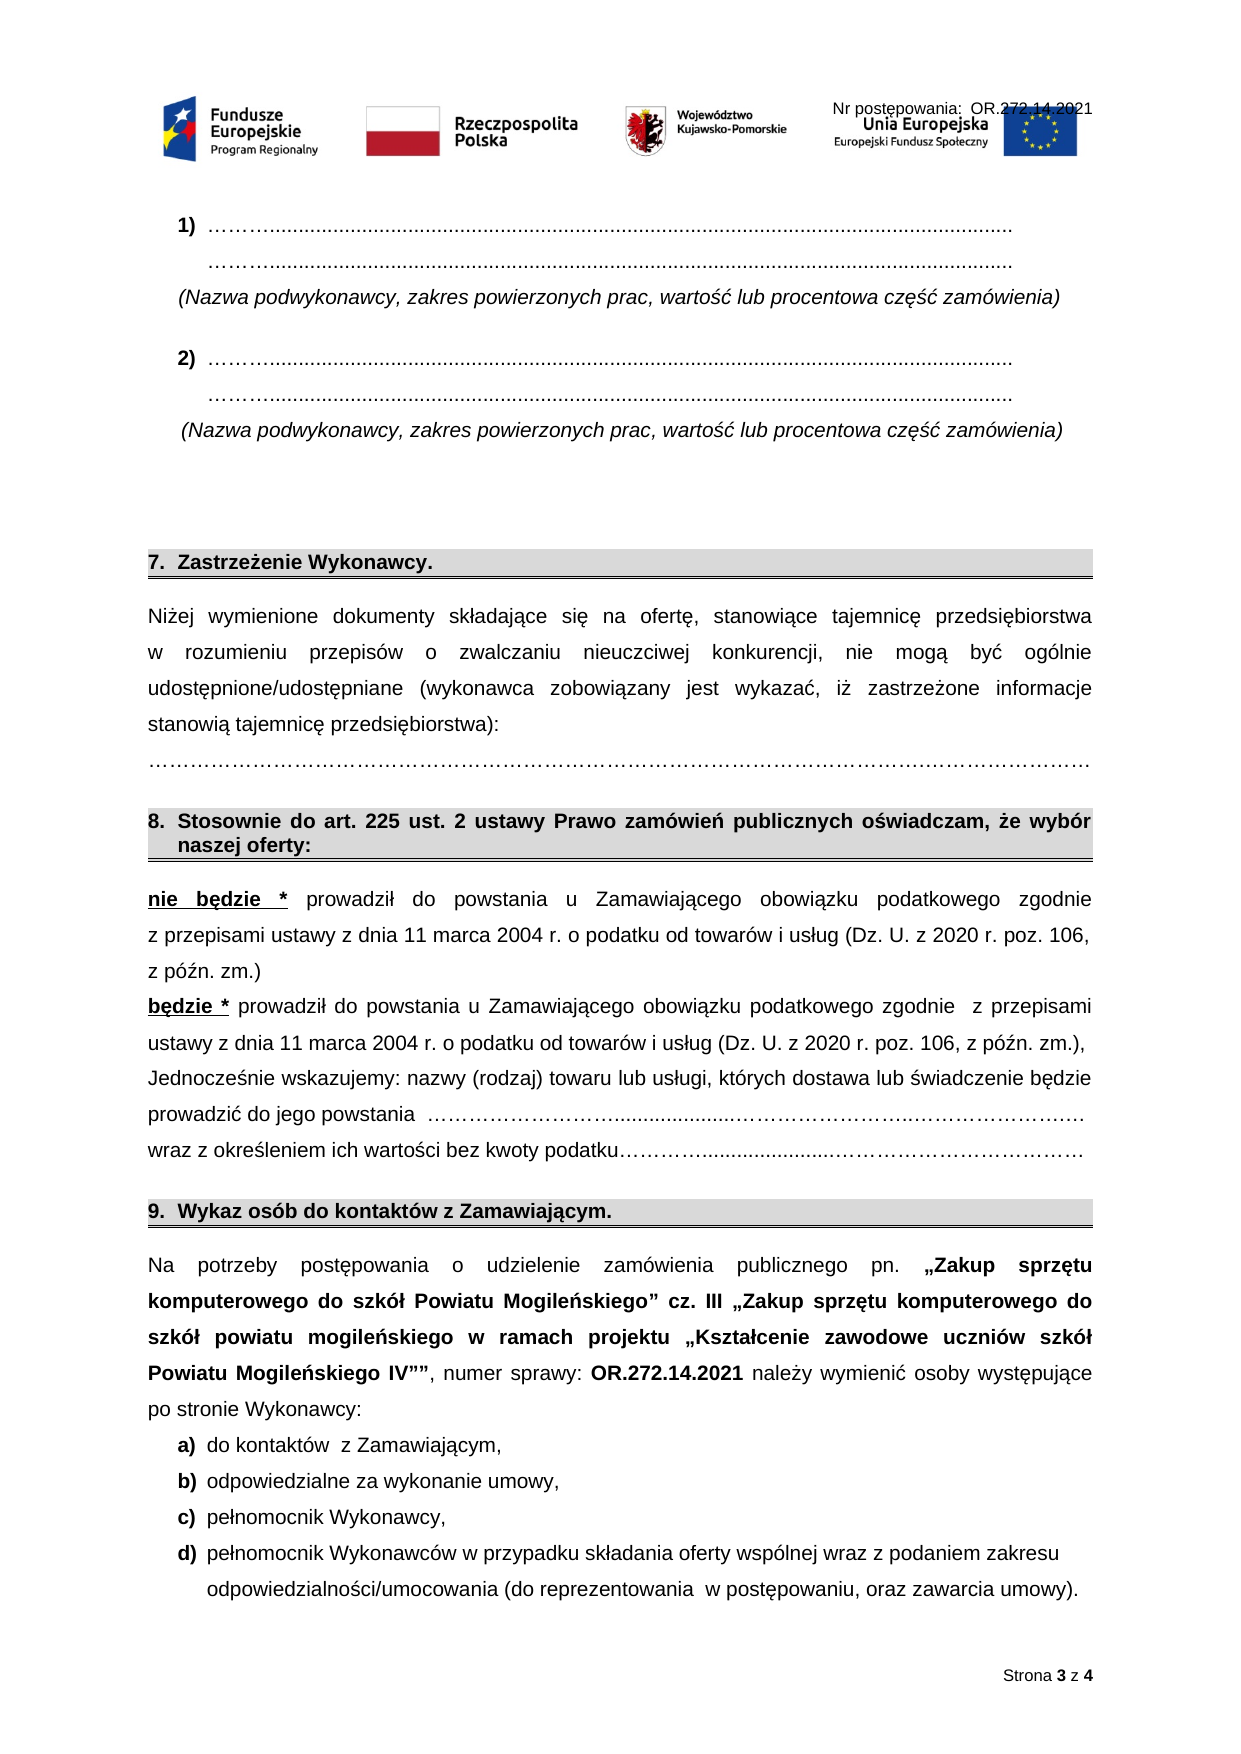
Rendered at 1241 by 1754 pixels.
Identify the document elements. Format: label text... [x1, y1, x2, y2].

text (Nazwa podwykonawcy, zakres powierzonych prac, wartość lub procentowa część zamówienia) [148, 285, 1093, 309]
text (Nazwa podwykonawcy, zakres powierzonych prac, wartość lub procentowa część zamówienia) [148, 418, 1093, 442]
list Zastrzeżenie Wykonawcy. [148, 549, 1093, 576]
list do kontaktów z Zamawiającym, [177, 1433, 1093, 1457]
picture [147, 80, 1093, 177]
list ………................................................................................................................................. [177, 213, 1093, 237]
text Na potrzeby postępowania o udzielenie zamówienia publicznego pn. „Zakup sprzętu komputerowego do szkół Powiatu Mogileńskiego” cz. III „Zakup sprzętu komputerowego do szkół powiatu mogileńskiego w ramach projektu „Kształcenie zawodowe uczniów szkół Powiatu Mogileńskiego IV””, numer sprawy: OR.272.14.2021 należy wymienić osoby występujące po stronie Wykonawcy: [148, 1253, 1093, 1421]
list Stosownie do art. 225 ust. 2 ustawy Prawo zamówień publicznych oświadczam, że wybór naszej oferty: [148, 808, 1093, 858]
text ………………………………………………………………………………………………….…………………… [148, 747, 1093, 771]
list odpowiedzialne za wykonanie umowy, [177, 1469, 1093, 1493]
list ………................................................................................................................................. [177, 346, 1093, 370]
text wraz z określeniem ich wartości bez kwoty podatku………….......................……………………………… [148, 1138, 1093, 1162]
list pełnomocnik Wykonawcy, [177, 1505, 1093, 1529]
list ………................................................................................................................................. [207, 382, 1093, 406]
text będzie * prowadził do powstania u Zamawiającego obowiązku podatkowego zgodnie z przepisami ustawy z dnia 11 marca 2004 r. o podatku od towarów i usług (Dz. U. z 2020 r. poz. 106, z późn. zm.), [148, 994, 1093, 1054]
list pełnomocnik Wykonawców w przypadku składania oferty wspólnej wraz z podaniem zakresu odpowiedzialności/umocowania (do reprezentowania w postępowaniu, oraz zawarcia umowy). [177, 1541, 1093, 1601]
text Niżej wymienione dokumenty składające się na ofertę, stanowiące tajemnicę przedsiębiorstwa w rozumieniu przepisów o zwalczaniu nieuczciwej konkurencji, nie mogą być ogólnie udostępnione/udostępniane (wykonawca zobowiązany jest wykazać, iż zastrzeżone informacje stanowią tajemnicę przedsiębiorstwa): [148, 604, 1093, 736]
text nie będzie * prowadził do powstania u Zamawiającego obowiązku podatkowego zgodnie z przepisami ustawy z dnia 11 marca 2004 r. o podatku od towarów i usług (Dz. U. z 2020 r. poz. 106, z późn. zm.) [148, 887, 1093, 982]
list Wykaz osób do kontaktów z Zamawiającym. [148, 1199, 1093, 1225]
list ………................................................................................................................................. [207, 249, 1093, 273]
text Jednocześnie wskazujemy: nazwy (rodzaj) towaru lub usługi, których dostawa lub świadczenie będzie prowadzić do jego powstania ……………………….....................……………………..………………….… [148, 1066, 1093, 1126]
